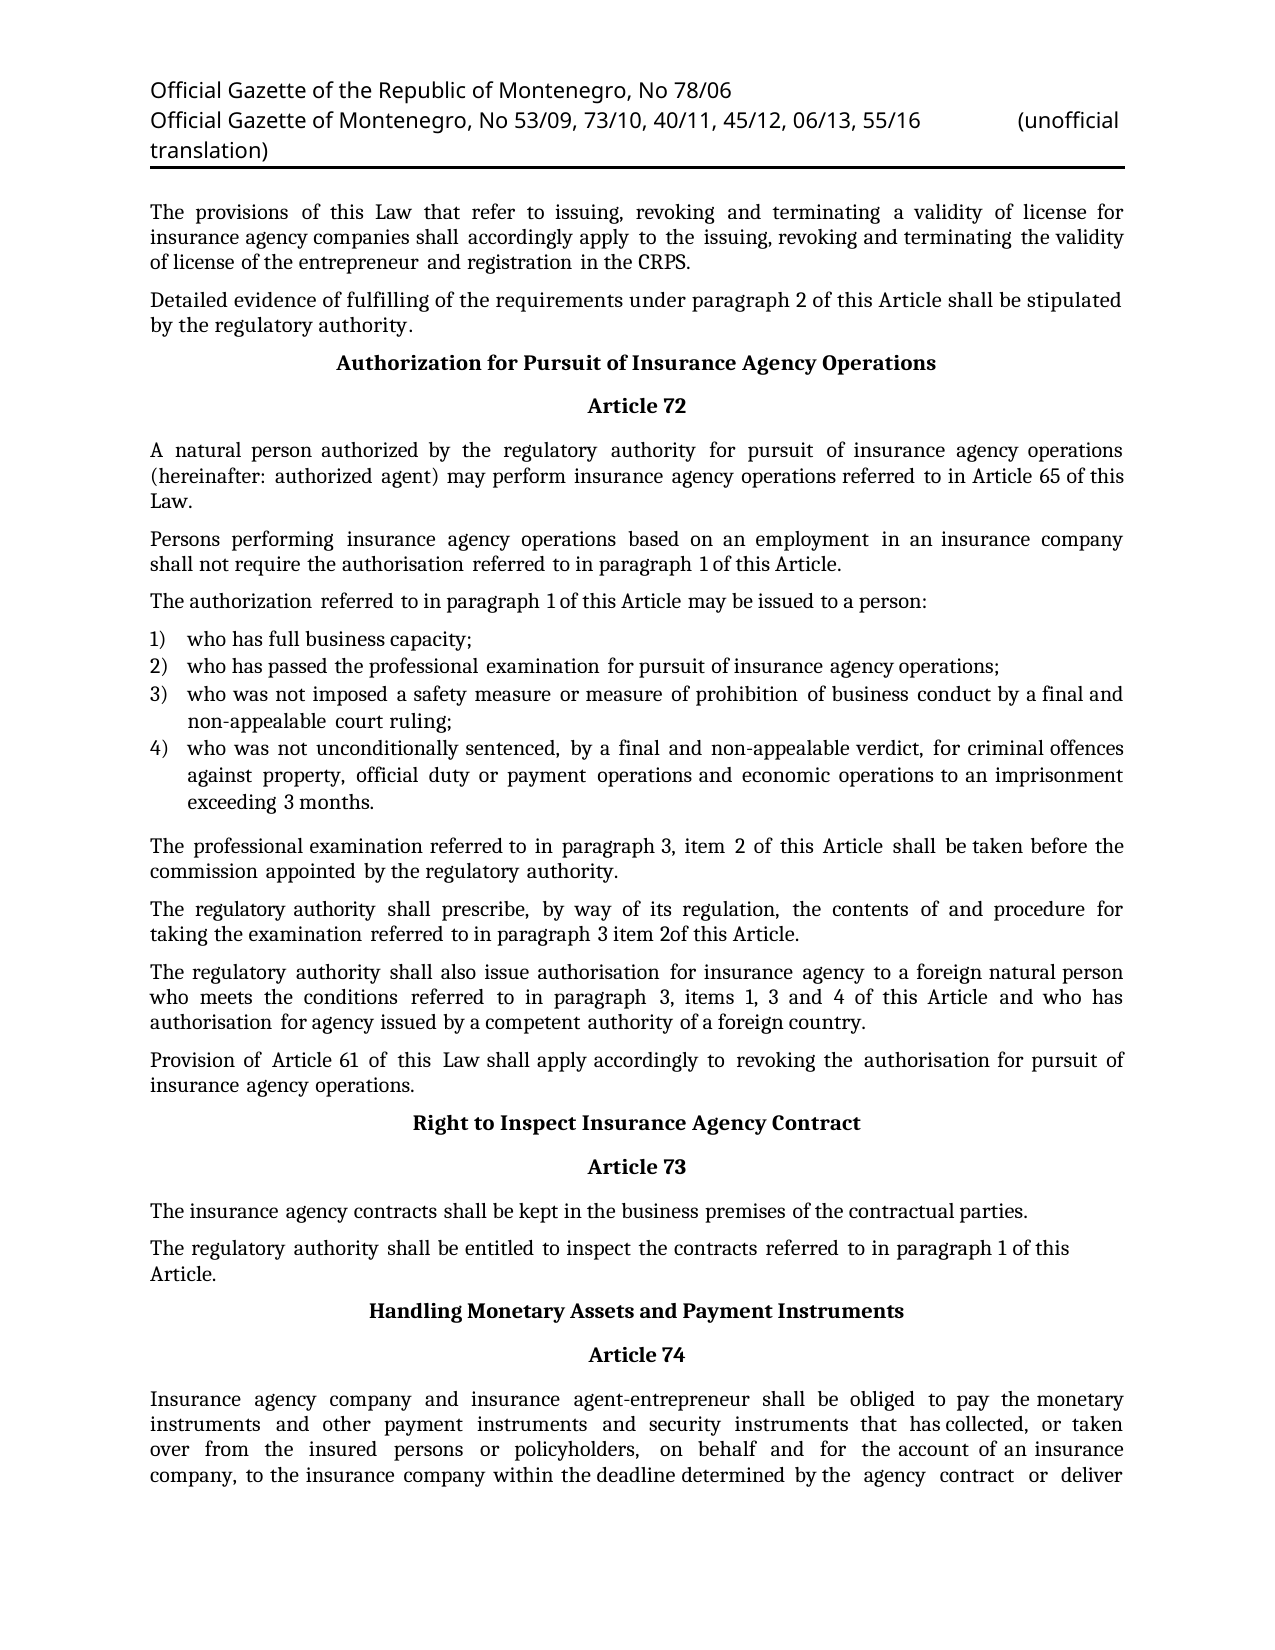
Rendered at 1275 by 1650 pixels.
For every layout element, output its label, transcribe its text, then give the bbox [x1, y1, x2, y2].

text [150, 1387, 1124, 1488]
text Provision of Article 61 of this Law shall apply accordingly to revoking the authorisation for pursuit of insurance agency operations. [150, 1048, 1124, 1098]
text Article 74 [150, 1343, 1124, 1368]
list who was not unconditionally sentenced, by a final and non-appealable verdict, for criminal offences against property, official duty or payment operations and economic operations to an imprisonment exceeding 3 months. [150, 736, 1124, 815]
text The regulatory authority shall be entitled to inspect the contracts referred to in paragraph 1 of this Article. [150, 1236, 1124, 1287]
text The provisions of this Law that refer to issuing, revoking and terminating a validity of license for insurance agency companies shall accordingly apply to the issuing, revoking and terminating the validity of license of the entrepreneur and registration in the CRPS. [150, 199, 1124, 275]
text The regulatory authority shall also issue authorisation for insurance agency to a foreign natural person who meets the conditions referred to in paragraph 3, items 1, 3 and 4 of this Article and who has authorisation for agency issued by a competent authority of a foreign country. [150, 960, 1124, 1035]
list who has full business capacity; [150, 627, 1124, 652]
list who has passed the professional examination for pursuit of insurance agency operations; [150, 654, 1124, 679]
text Article 72 [150, 394, 1124, 419]
text The regulatory authority shall prescribe, by way of its regulation, the contents of and procedure for taking the examination referred to in paragraph 3 item 2of this Article. [150, 897, 1124, 947]
text The authorization referred to in paragraph 1 of this Article may be issued to a person: [150, 589, 1124, 614]
text Authorization for Pursuit of Insurance Agency Operations [150, 350, 1124, 376]
text A natural person authorized by the regulatory authority for pursuit of insurance agency operations (hereinafter: authorized agent) may perform insurance agency operations referred to in Article 65 of this Law. [150, 438, 1124, 514]
text The professional examination referred to in paragraph 3, item 2 of this Article shall be taken before the commission appointed by the regulatory authority. [150, 834, 1124, 884]
text Article 73 [150, 1154, 1124, 1180]
list who was not imposed a safety measure or measure of prohibition of business conduct by a final and non-appealable court ruling; [150, 681, 1124, 734]
text Persons performing insurance agency operations based on an employment in an insurance company shall not require the authorisation referred to in paragraph 1 of this Article. [150, 526, 1124, 577]
text Detailed evidence of fulfilling of the requirements under paragraph 2 of this Article shall be stipulated by the regulatory authority. [150, 287, 1124, 338]
text Right to Inspect Insurance Agency Contract [150, 1111, 1124, 1136]
text The insurance agency contracts shall be kept in the business premises of the contractual parties. [150, 1198, 1109, 1224]
text Handling Monetary Assets and Payment Instruments [150, 1299, 1124, 1324]
